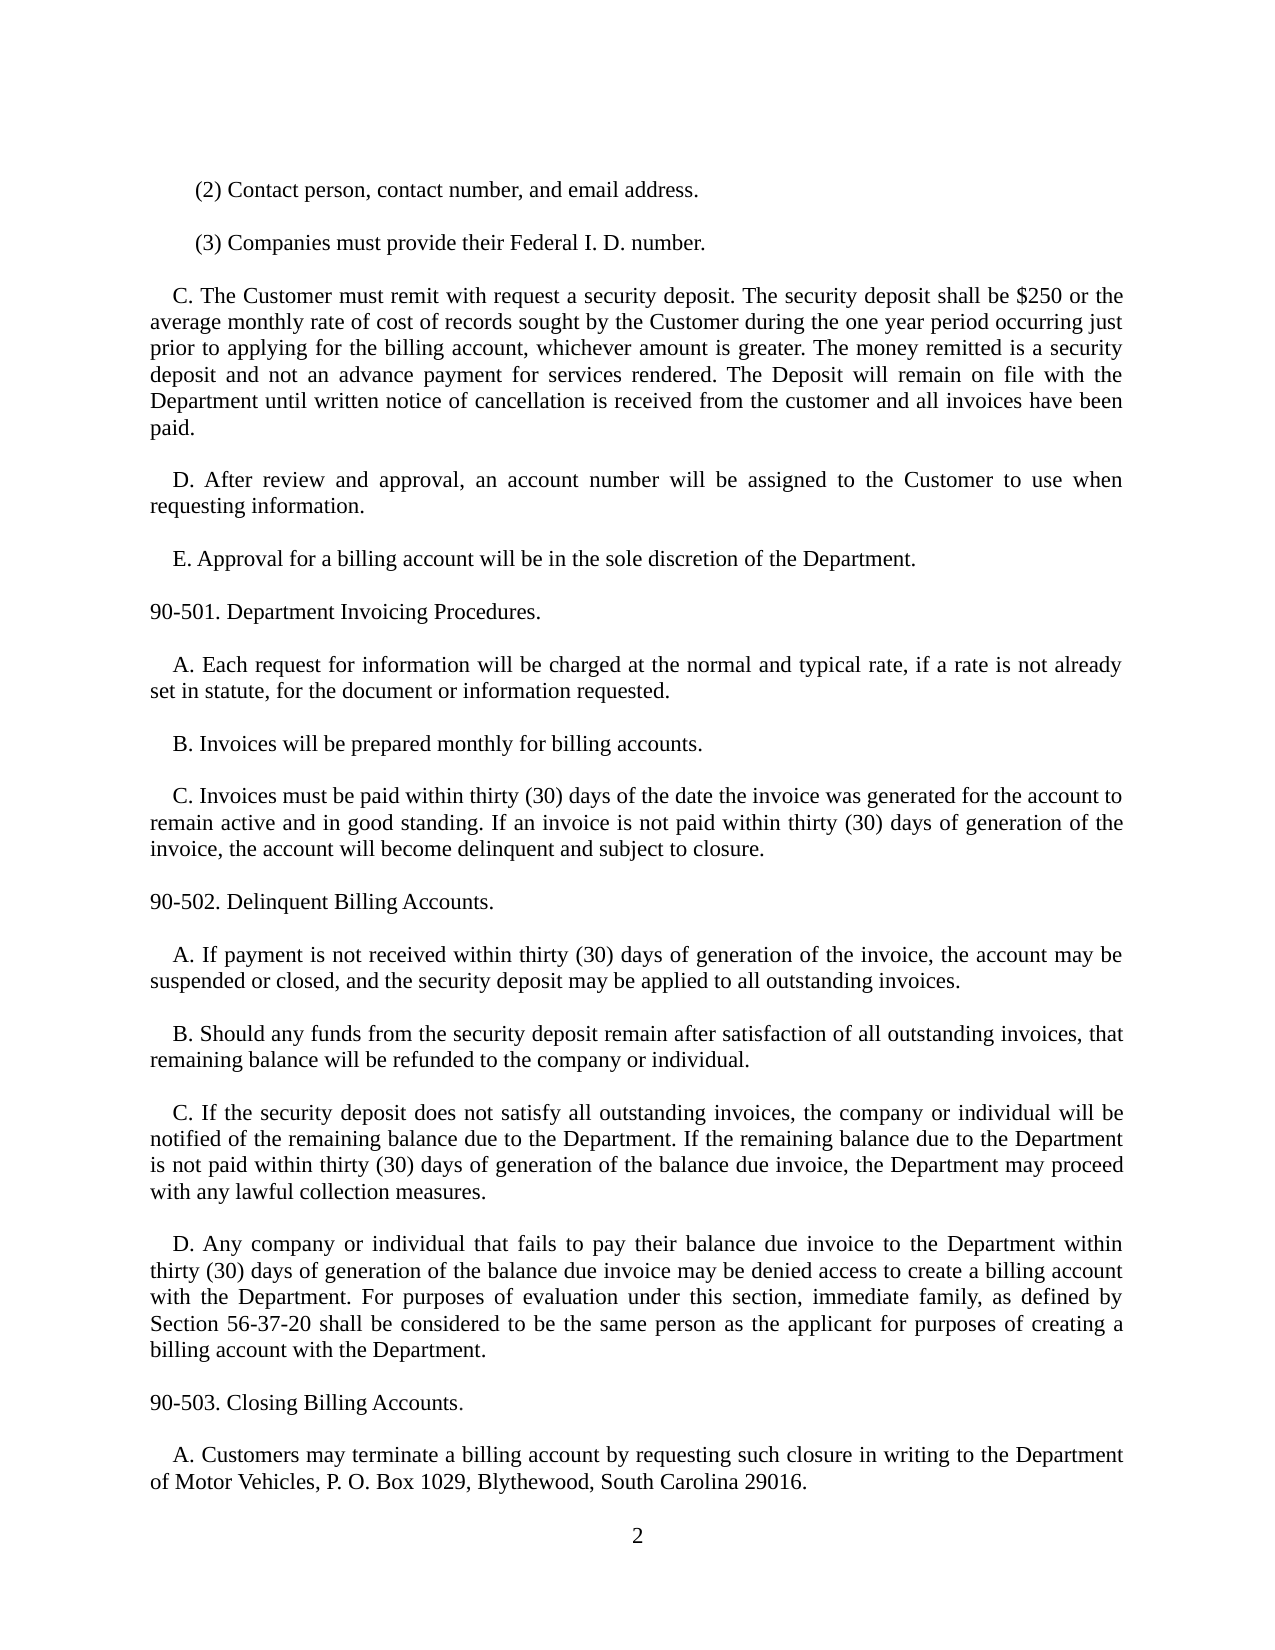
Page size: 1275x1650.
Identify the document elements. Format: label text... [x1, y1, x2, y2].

text C. If the security deposit does not satisfy all outstanding invoices, the company or individual will be notified of the remaining balance due to the Department. If the remaining balance due to the Department is not paid within thirty (30) days of generation of the balance due invoice, the Department may proceed with any lawful collection measures. [150, 1099, 1125, 1204]
text 90-502. Delinquent Billing Accounts. [150, 888, 1125, 914]
text 90-501. Department Invoicing Procedures. [150, 598, 1125, 624]
text E. Approval for a billing account will be in the sole discretion of the Department. [150, 545, 1125, 572]
text A. If payment is not received within thirty (30) days of generation of the invoice, the account may be suspended or closed, and the security deposit may be applied to all outstanding invoices. [150, 941, 1125, 993]
text D. After review and approval, an account number will be assigned to the Customer to use when requesting information. [150, 466, 1125, 519]
text 90-503. Closing Billing Accounts. [150, 1389, 1125, 1415]
text B. Invoices will be prepared monthly for billing accounts. [150, 730, 1125, 756]
text C. The Customer must remit with request a security deposit. The security deposit shall be $250 or the average monthly rate of cost of records sought by the Customer during the one year period occurring just prior to applying for the billing account, whichever amount is greater. The money remitted is a security deposit and not an advance payment for services rendered. The Deposit will remain on file with the Department until written notice of cancellation is received from the customer and all invoices have been paid. [150, 282, 1125, 440]
text B. Should any funds from the security deposit remain after satisfaction of all outstanding invoices, that remaining balance will be refunded to the company or individual. [150, 1020, 1125, 1072]
text (2) Contact person, contact number, and email address. [150, 176, 1125, 203]
text C. Invoices must be paid within thirty (30) days of the date the invoice was generated for the account to remain active and in good standing. If an invoice is not paid within thirty (30) days of generation of the invoice, the account will become delinquent and subject to closure. [150, 782, 1125, 862]
text A. Customers may terminate a billing account by requesting such closure in writing to the Department of Motor Vehicles, P. O. Box 1029, Blythewood, South Carolina 29016. [150, 1441, 1125, 1494]
text (3) Companies must provide their Federal I. D. number. [150, 229, 1125, 255]
text A. Each request for information will be charged at the normal and typical rate, if a rate is not already set in statute, for the document or information requested. [150, 651, 1125, 703]
text D. Any company or individual that fails to pay their balance due invoice to the Department within thirty (30) days of generation of the balance due invoice may be denied access to create a billing account with the Department. For purposes of evaluation under this section, immediate family, as defined by Section 56-37-20 shall be considered to be the same person as the applicant for purposes of creating a billing account with the Department. [150, 1231, 1125, 1362]
